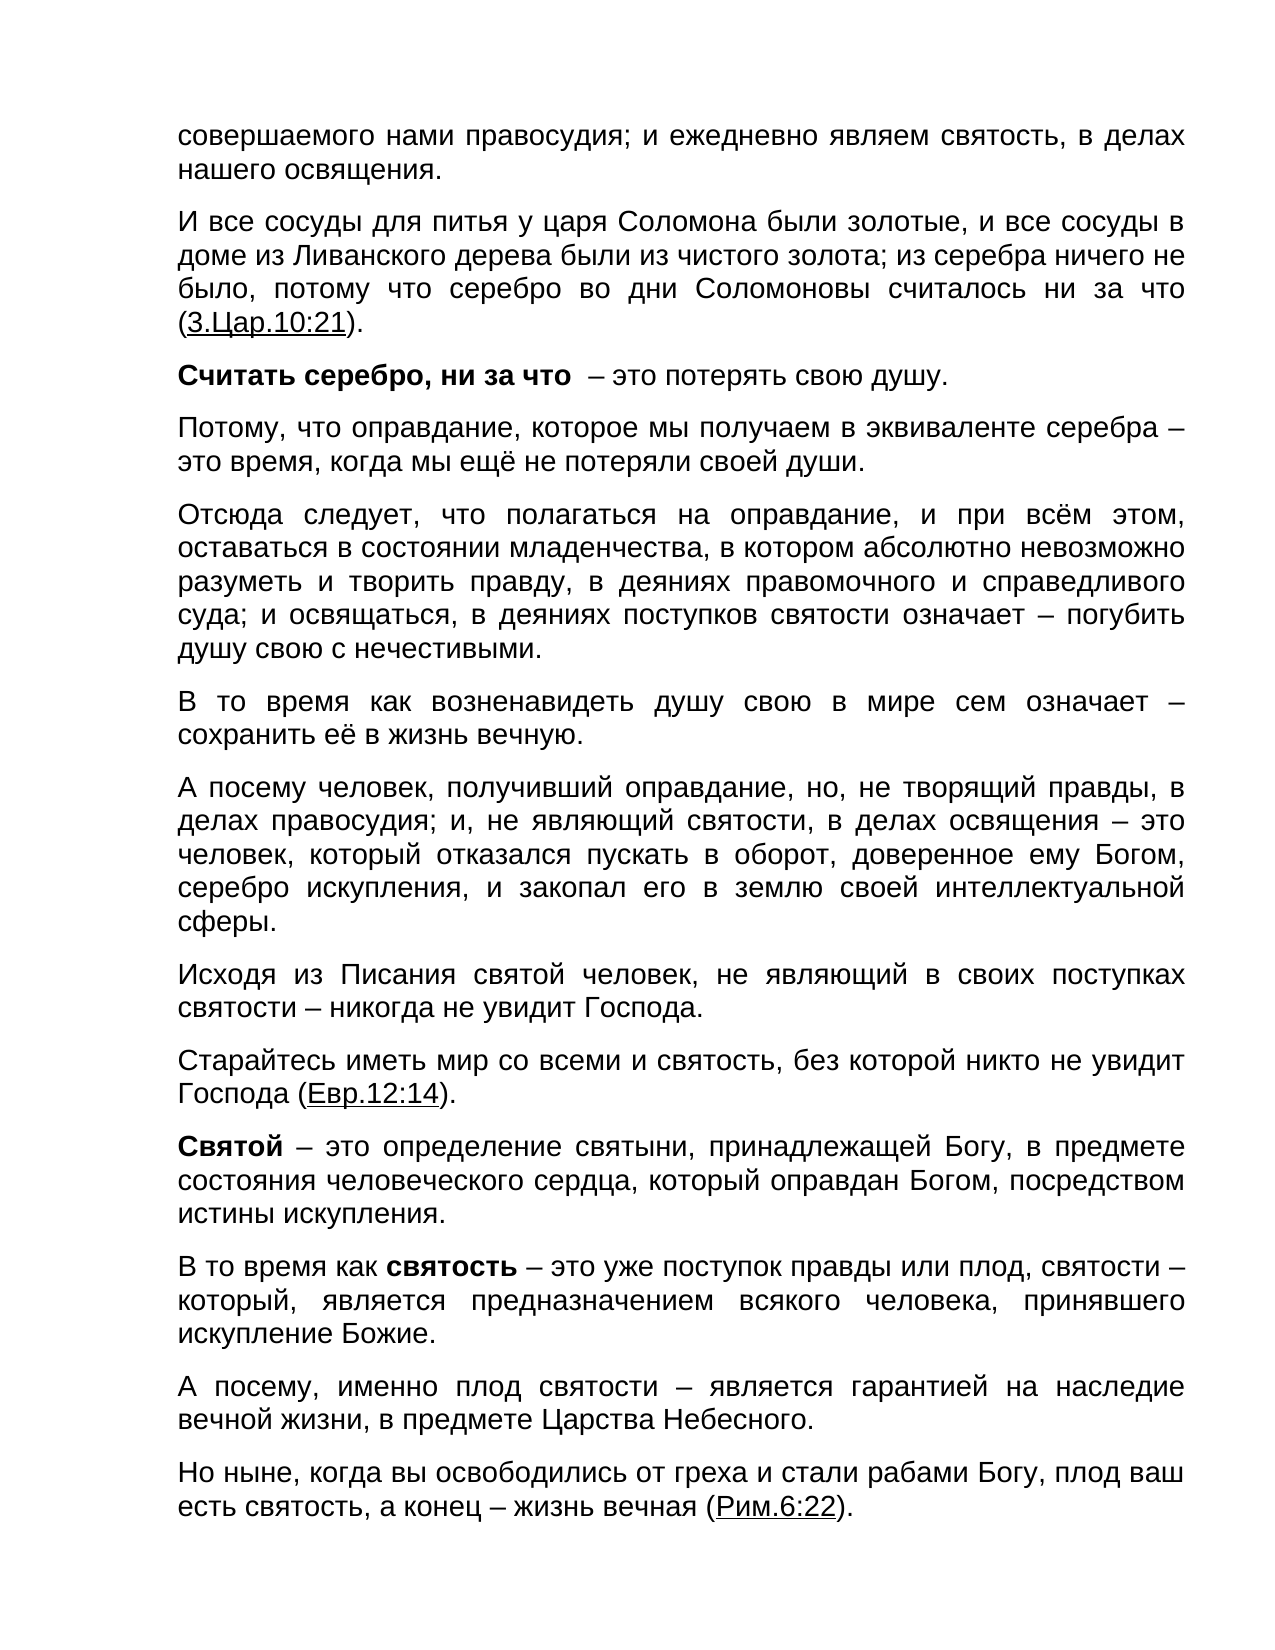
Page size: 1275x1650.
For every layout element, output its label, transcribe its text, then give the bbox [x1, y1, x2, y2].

text И все сосуды для питья у царя Соломона были золотые, и все сосуды в доме из Ливанского дерева были из чистого золота; из серебра ничего не было, потому что серебро во дни Соломоновы считалось ни за что (3.Цар.10:21). [177, 204, 1186, 338]
text Потому, что оправдание, которое мы получаем в эквиваленте серебра – это время, когда мы ещё не потеряли своей души. [177, 410, 1186, 477]
text В то время как святость – это уже поступок правды или плод, святости – который, является предназначением всякого человека, принявшего искупление Божие. [177, 1249, 1186, 1349]
text Святой – это определение святыни, принадлежащей Богу, в предмете состояния человеческого сердца, который оправдан Богом, посредством истины искупления. [177, 1129, 1186, 1230]
text Старайтесь иметь мир со всеми и святость, без которой никто не увидит Господа (Евр.12:14). [177, 1043, 1186, 1110]
text Исходя из Писания святой человек, не являющий в своих поступках святости – никогда не увидит Господа. [177, 957, 1186, 1024]
text В то время как возненавидеть душу свою в мире сем означает – сохранить её в жизнь вечную. [177, 683, 1186, 751]
text А посему человек, получивший оправдание, но, не творящий правды, в делах правосудия; и, не являющий святости, в делах освящения – это человек, который отказался пускать в оборот, доверенное ему Богом, серебро искупления, и закопал его в землю своей интеллектуальной сферы. [177, 770, 1186, 937]
text Отсюда следует, что полагаться на оправдание, и при всём этом, оставаться в состоянии младенчества, в котором абсолютно невозможно разуметь и творить правду, в деяниях правомочного и справедливого суда; и освящаться, в деяниях поступков святости означает – погубить душу свою с нечестивыми. [177, 497, 1186, 664]
text Но ныне, когда вы освободились от греха и стали рабами Богу, плод ваш есть святость, а конец – жизнь вечная (Рим.6:22). [177, 1455, 1186, 1522]
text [177, 118, 1186, 185]
text Считать серебро, ни за что – это потерять свою душу. [177, 358, 1186, 391]
text А посему, именно плод святости – является гарантией на наследие вечной жизни, в предмете Царства Небесного. [177, 1369, 1186, 1436]
